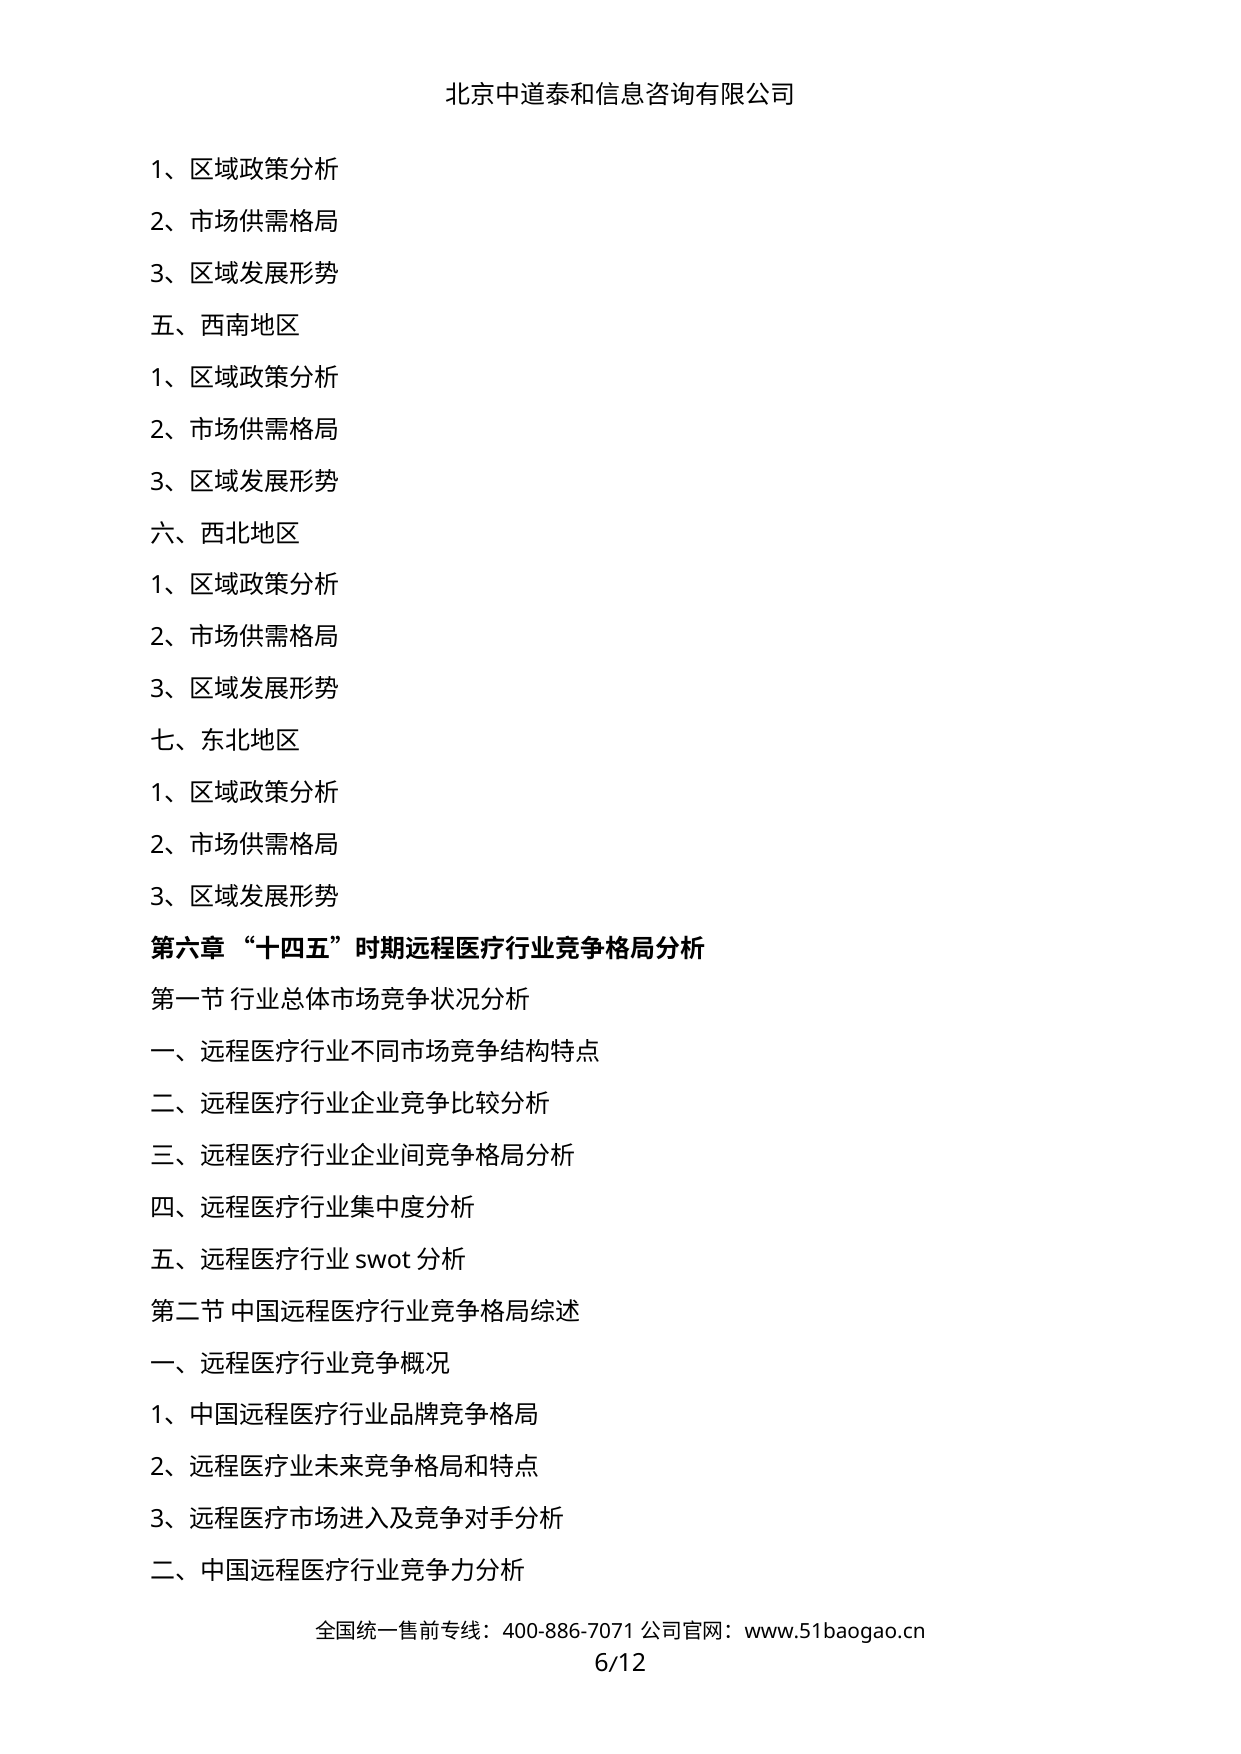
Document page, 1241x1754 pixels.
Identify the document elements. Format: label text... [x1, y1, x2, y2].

text 2、市场供需格局 [150, 409, 1090, 446]
text 1、区域政策分析 [150, 150, 1090, 186]
text 五、远程医疗行业swot分析 [150, 1239, 1090, 1276]
text 第六章 “十四五”时期远程医疗行业竞争格局分析 [150, 928, 1090, 964]
text 第一节 行业总体市场竞争状况分析 [150, 980, 1090, 1016]
text 2、远程医疗业未来竞争格局和特点 [150, 1447, 1090, 1483]
text 3、区域发展形势 [150, 254, 1090, 290]
text 3、区域发展形势 [150, 876, 1090, 912]
text 四、远程医疗行业集中度分析 [150, 1187, 1090, 1224]
text 第二节 中国远程医疗行业竞争格局综述 [150, 1291, 1090, 1327]
text 1、区域政策分析 [150, 772, 1090, 809]
text 六、西北地区 [150, 513, 1090, 549]
text 一、远程医疗行业不同市场竞争结构特点 [150, 1032, 1090, 1068]
text 二、中国远程医疗行业竞争力分析 [150, 1551, 1090, 1587]
text 2、市场供需格局 [150, 617, 1090, 653]
text 1、区域政策分析 [150, 357, 1090, 394]
text 1、中国远程医疗行业品牌竞争格局 [150, 1395, 1090, 1431]
text 三、远程医疗行业企业间竞争格局分析 [150, 1136, 1090, 1172]
text 1、区域政策分析 [150, 565, 1090, 601]
text 2、市场供需格局 [150, 202, 1090, 238]
text 二、远程医疗行业企业竞争比较分析 [150, 1084, 1090, 1120]
text 七、东北地区 [150, 721, 1090, 757]
text 五、西南地区 [150, 306, 1090, 342]
text 一、远程医疗行业竞争概况 [150, 1343, 1090, 1379]
text 3、远程医疗市场进入及竞争对手分析 [150, 1499, 1090, 1535]
text 2、市场供需格局 [150, 824, 1090, 861]
text 3、区域发展形势 [150, 669, 1090, 705]
text 3、区域发展形势 [150, 461, 1090, 497]
